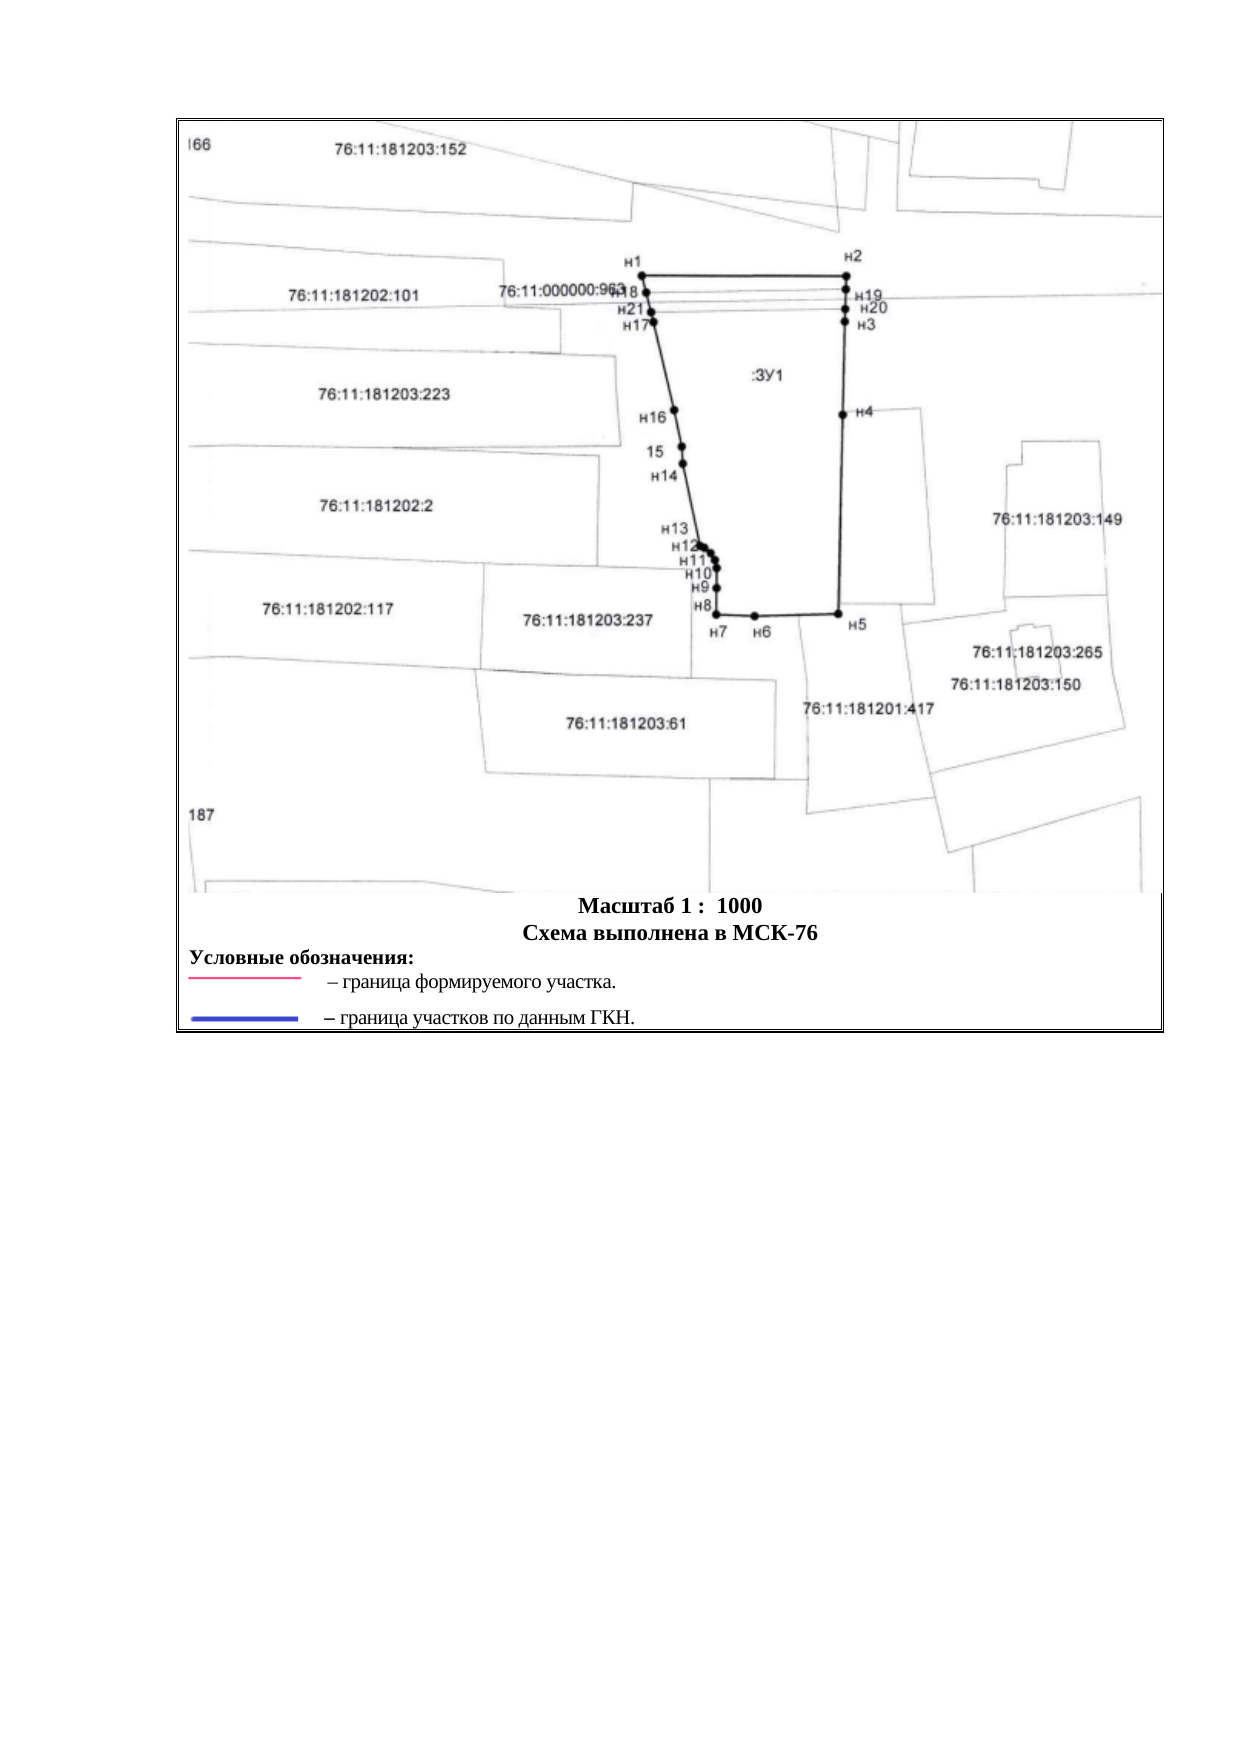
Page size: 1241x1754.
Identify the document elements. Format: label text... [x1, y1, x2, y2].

table_cell Условные обозначения: – граница формируемого участка. – граница участков по данным ГКН. [179, 945, 1161, 1029]
picture [188, 1012, 299, 1025]
table_cell Масштаб 1 : 1000 Схема выполнена в МСК-76 [179, 893, 1161, 945]
picture [188, 121, 1163, 893]
table_cell [179, 121, 188, 892]
picture [188, 971, 302, 989]
